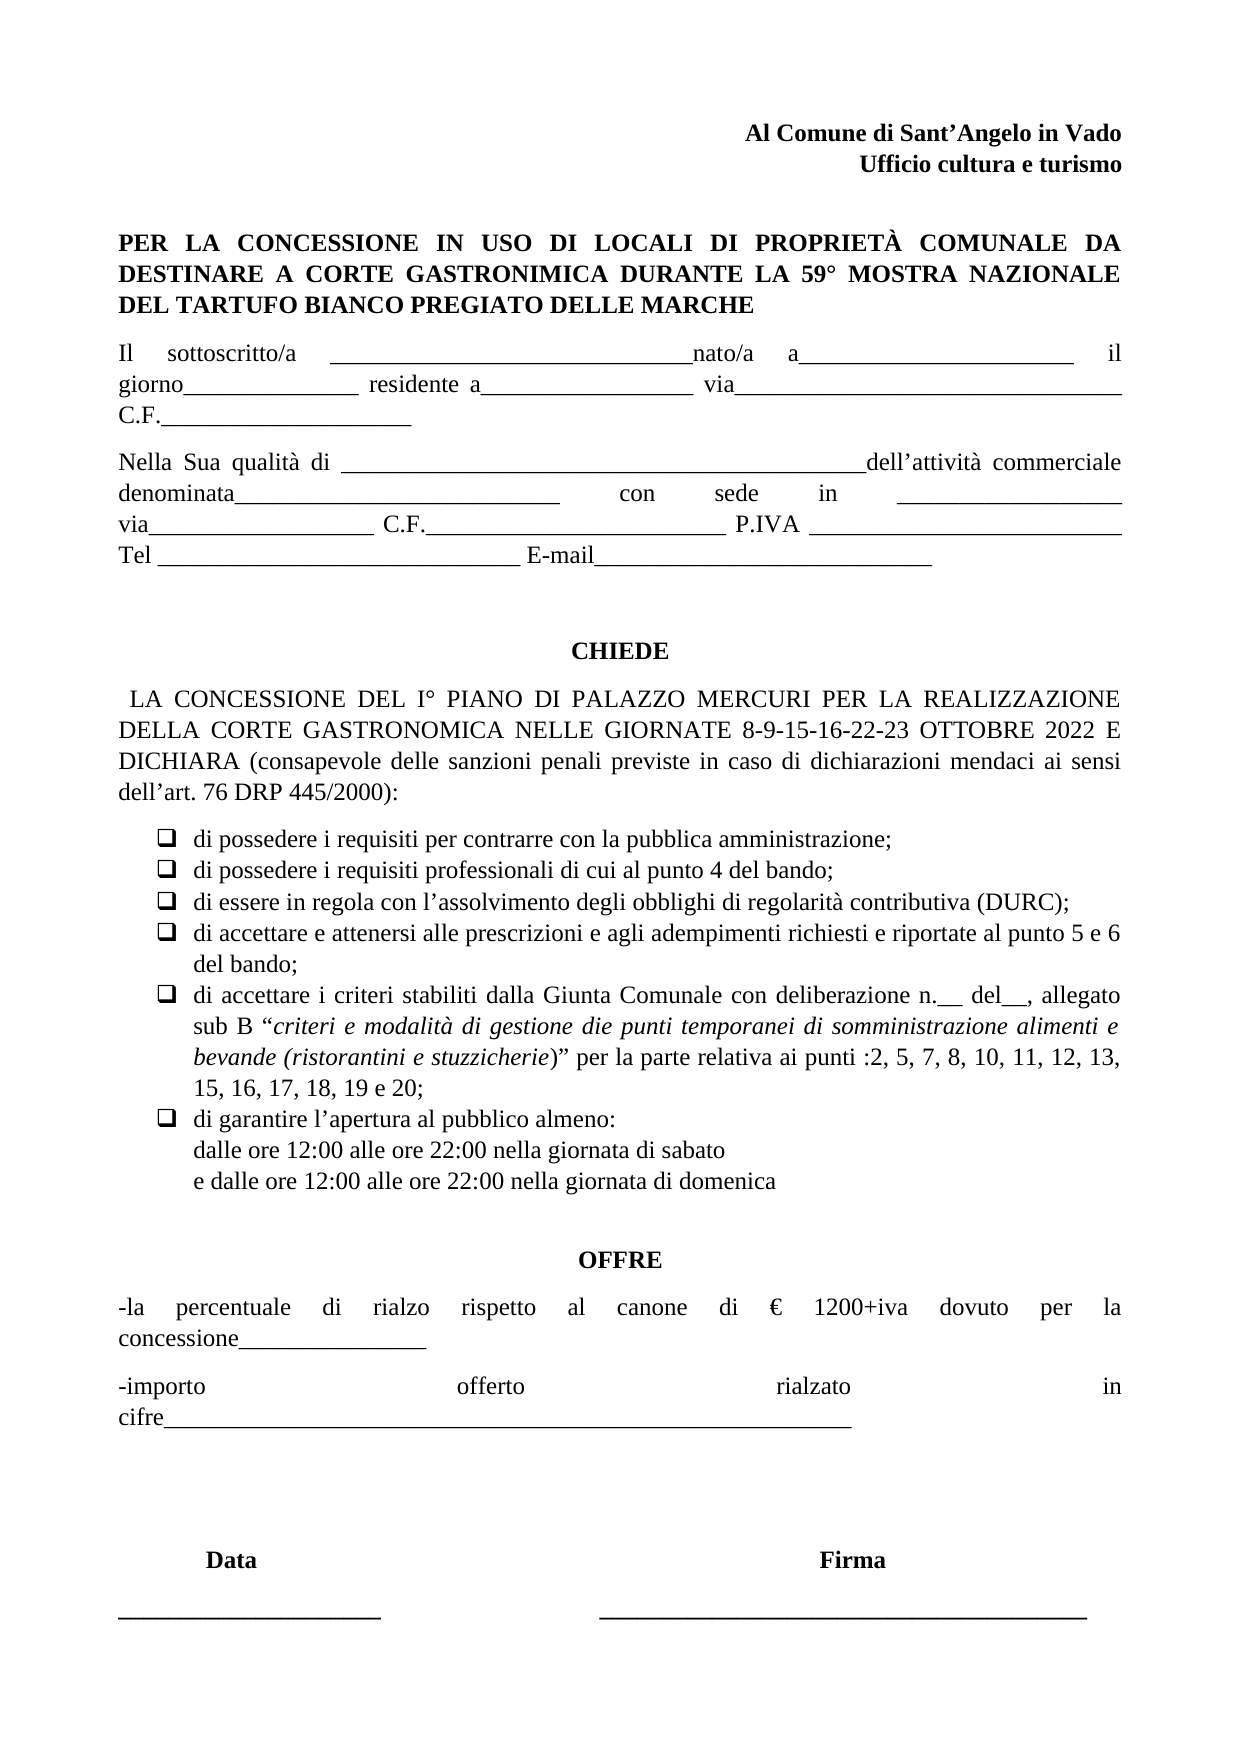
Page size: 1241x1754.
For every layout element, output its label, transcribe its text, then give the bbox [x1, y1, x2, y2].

list dalle ore 12:00 alle ore 22:00 nella giornata di sabato [193, 1135, 1122, 1164]
text LA CONCESSIONE DEL I° PIANO DI PALAZZO MERCURI PER LA REALIZZAZIONE DELLA CORTE GASTRONOMICA NELLE GIORNATE 8-9-15-16-22-23 OTTOBRE 2022 E DICHIARA (consapevole delle sanzioni penali previste in caso di dichiarazioni mendaci ai sensi dell’art. 76 DRP 445/2000): [118, 684, 1122, 806]
text Nella Sua qualità di __________________________________________dell’attività commerciale denominata__________________________ con sede in __________________ via__________________ C.F.________________________ P.IVA _________________________ Tel _____________________________ E-mail___________________________ [118, 447, 1122, 569]
text Il sottoscritto/a _____________________________nato/a a______________________ il giorno______________ residente a_________________ via_______________________________ C.F.____________________ [118, 338, 1122, 428]
text PER LA CONCESSIONE IN USO DI LOCALI DI PROPRIETÀ COMUNALE DA DESTINARE A CORTE GASTRONIMICA DURANTE LA 59° MOSTRA NAZIONALE DEL TARTUFO BIANCO PREGIATO DELLE MARCHE [118, 228, 1122, 319]
list di essere in regola con l’assolvimento degli obblighi di regolarità contributiva (DURC); [156, 887, 1122, 915]
text CHIEDE [118, 636, 1122, 665]
text -la percentuale di rialzo rispetto al canone di € 1200+iva dovuto per la concessione_______________ [118, 1292, 1122, 1352]
text Data Firma [118, 1545, 1122, 1574]
text -importo offerto rialzato in cifre_______________________________________________________ [118, 1371, 1122, 1431]
list di accettare e attenersi alle prescrizioni e agli adempimenti richiesti e riportate al punto 5 e 6 del bando; [156, 918, 1122, 977]
text _____________________ _______________________________________ [118, 1593, 1122, 1622]
text Ufficio cultura e turismo [118, 149, 1122, 178]
text Al Comune di Sant’Angelo in Vado [118, 118, 1122, 147]
list di possedere i requisiti professionali di cui al punto 4 del bando; [156, 856, 1122, 884]
list e dalle ore 12:00 alle ore 22:00 nella giornata di domenica [193, 1166, 1122, 1195]
list di garantire l’apertura al pubblico almeno: [156, 1104, 1122, 1133]
list di possedere i requisiti per contrarre con la pubblica amministrazione; [156, 824, 1122, 853]
text OFFRE [118, 1245, 1122, 1273]
list di accettare i criteri stabiliti dalla Giunta Comunale con deliberazione n.__ del__, allegato sub B “criteri e modalità di gestione die punti temporanei di somministrazione alimenti e bevande (ristorantini e stuzzicherie)” per la parte relativa ai punti :2, 5, 7, 8, 10, 11, 12, 13, 15, 16, 17, 18, 19 e 20; [156, 980, 1122, 1102]
